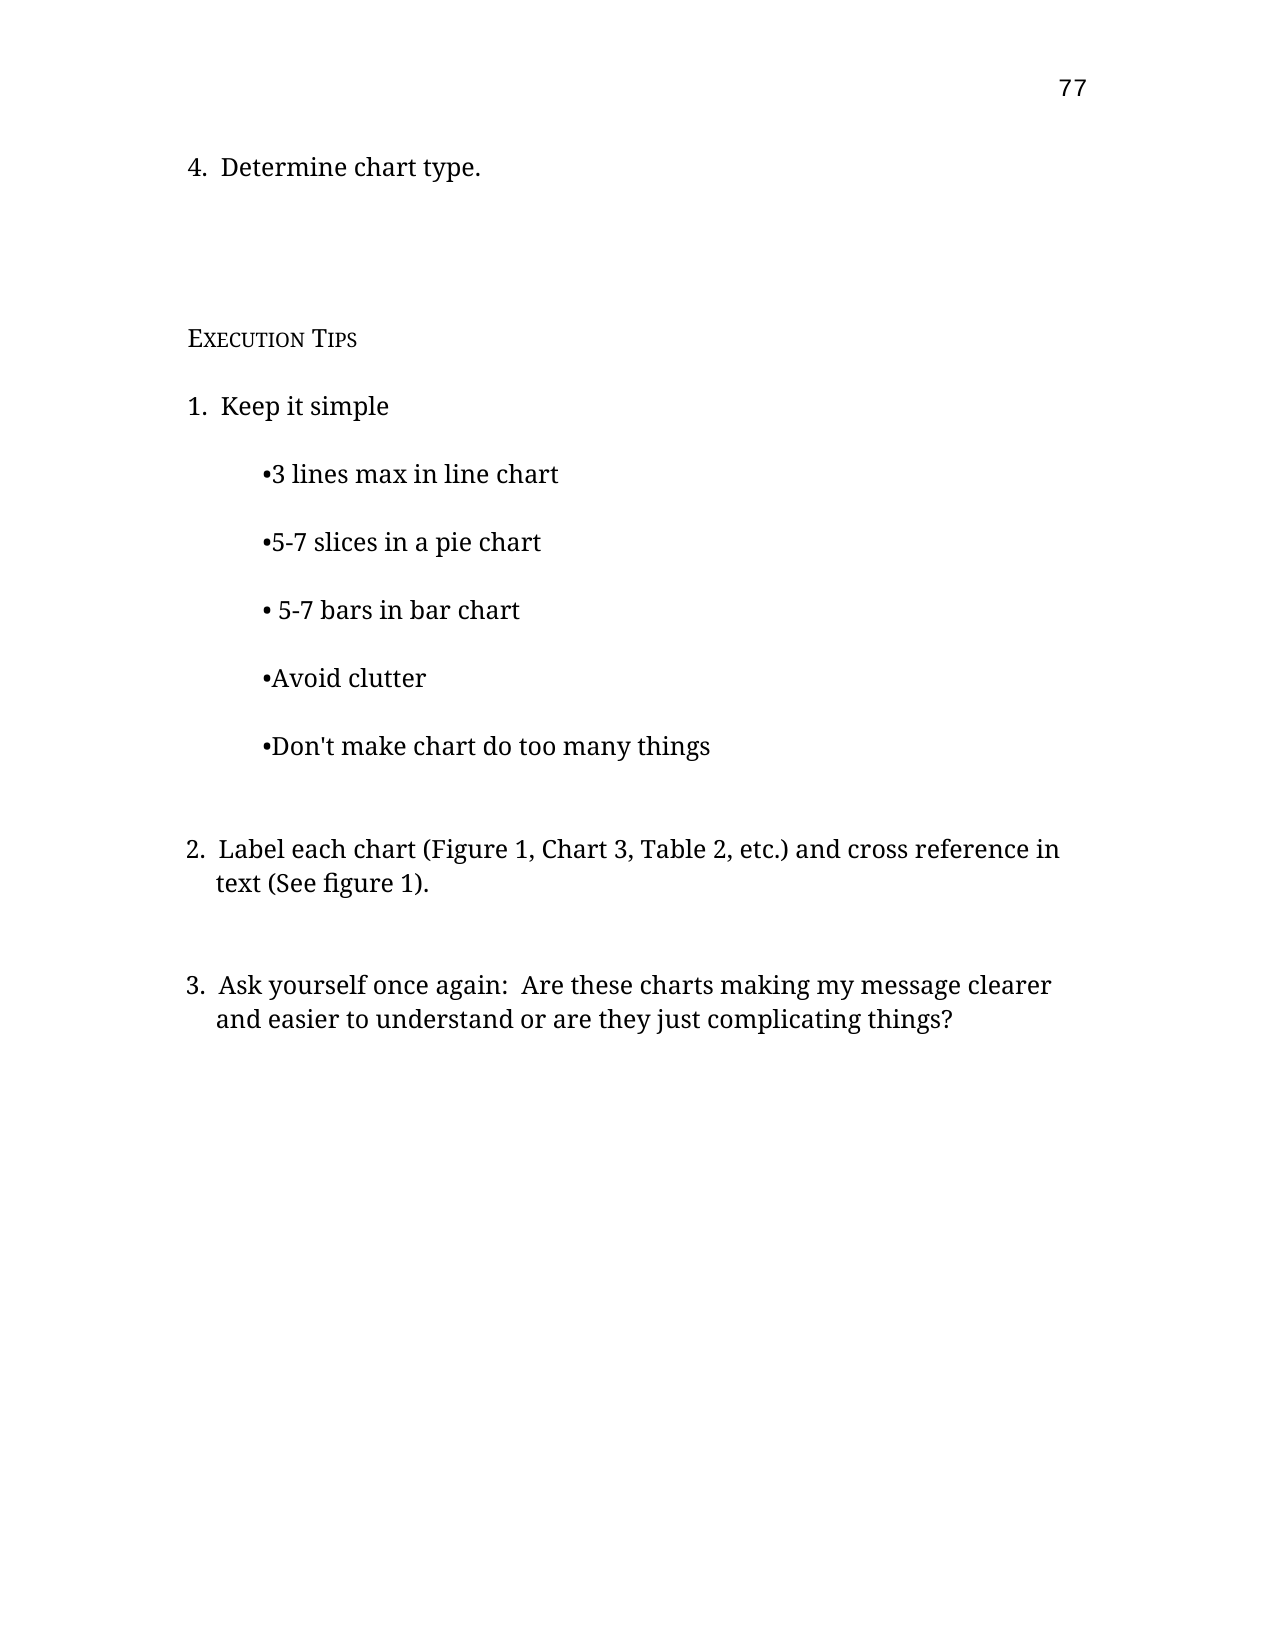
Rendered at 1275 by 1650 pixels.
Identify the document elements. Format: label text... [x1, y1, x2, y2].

text • 5-7 bars in bar chart [262, 593, 1087, 627]
text •5-7 slices in a pie chart [262, 525, 1087, 559]
text •Don't make chart do too many things [262, 729, 1087, 763]
text 1. Keep it simple [187, 388, 1087, 422]
text 4. Determine chart type. [187, 150, 1087, 184]
text Execution Tips [187, 320, 1087, 354]
text 2. Label each chart (Figure 1, Chart 3, Table 2, etc.) and cross reference in text (See figure 1). [185, 831, 1087, 899]
text •Avoid clutter [262, 661, 1087, 695]
text •3 lines max in line chart [262, 457, 1087, 491]
text 3. Ask yourself once again: Are these charts making my message clearer and easier to understand or are they just complicating things? [185, 967, 1087, 1036]
